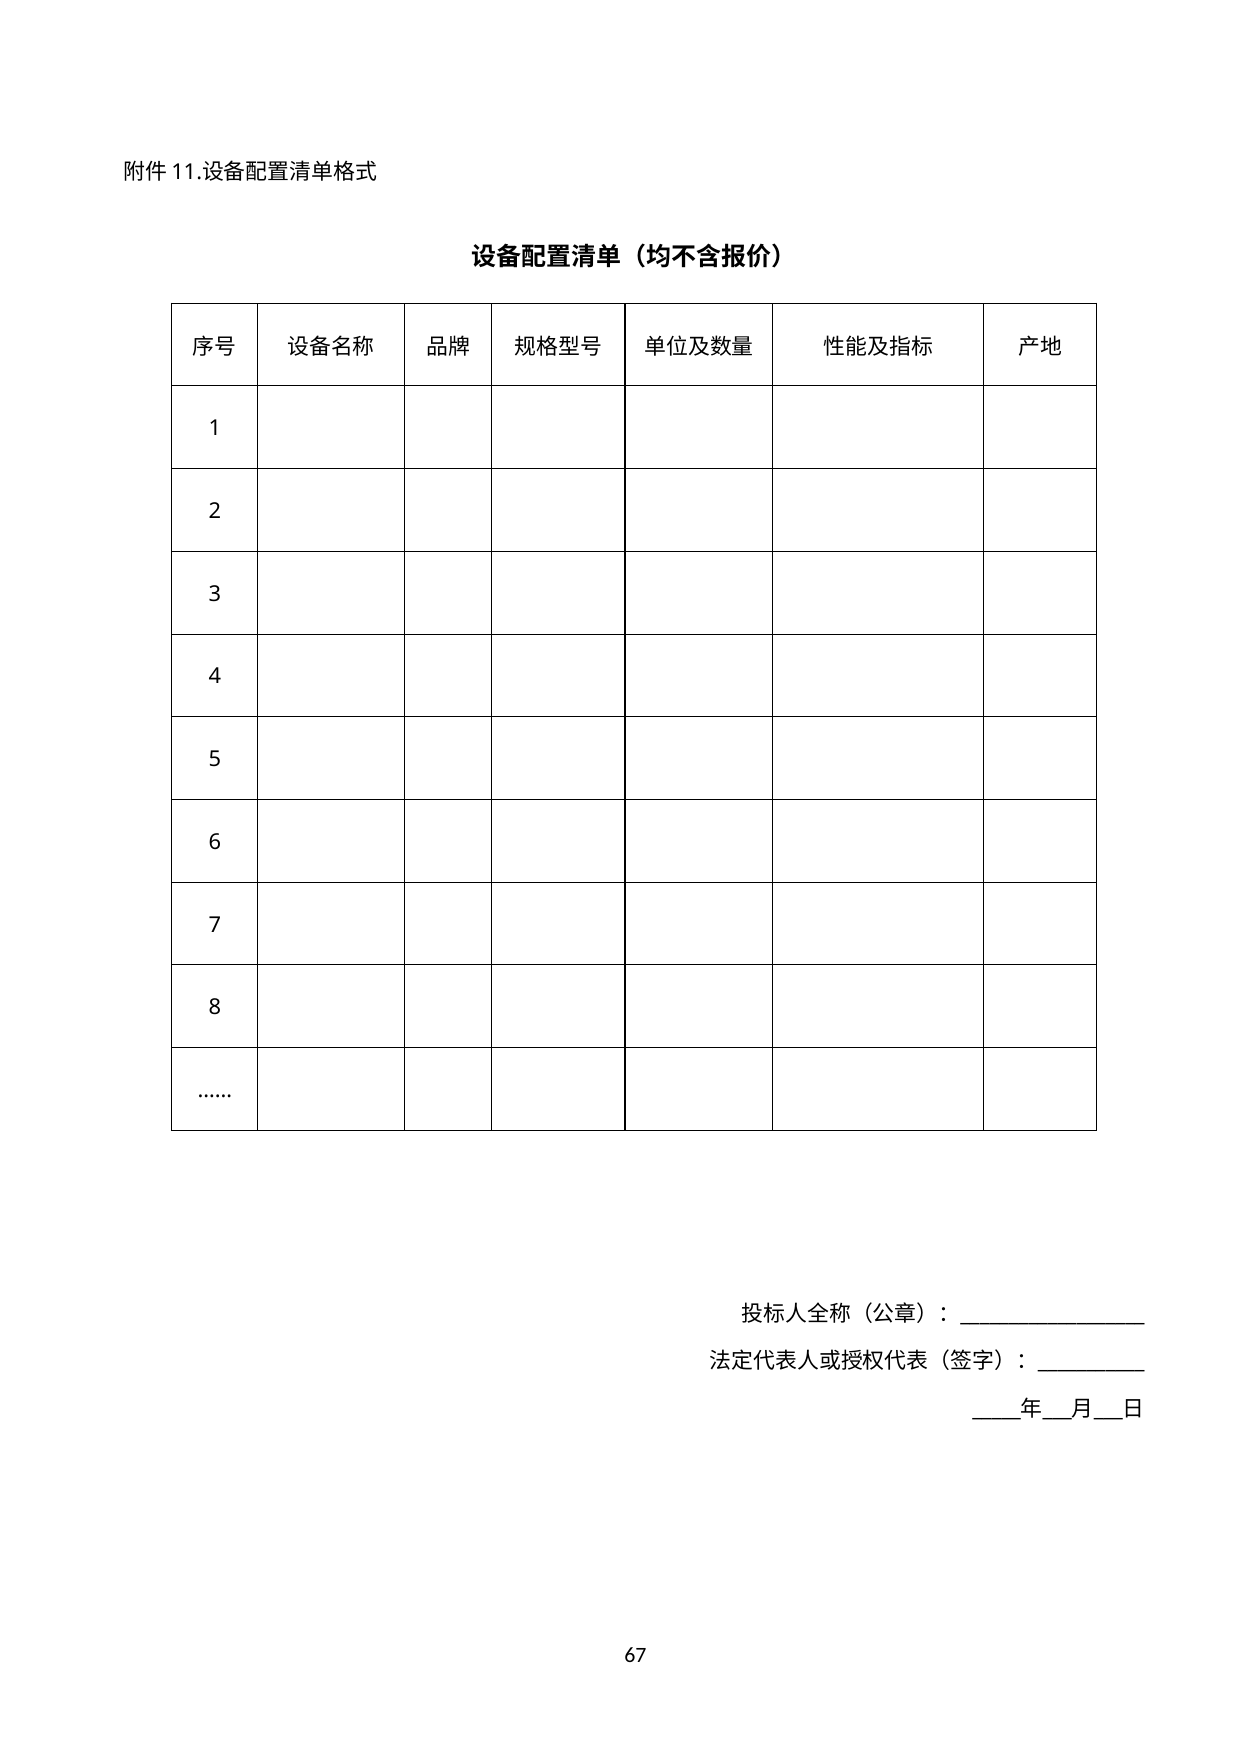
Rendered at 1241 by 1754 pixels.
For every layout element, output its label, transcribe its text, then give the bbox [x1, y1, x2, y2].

table_cell [258, 800, 404, 882]
table_cell [492, 635, 624, 716]
table_cell [258, 552, 404, 633]
table_cell [773, 386, 983, 468]
table_cell [984, 1048, 1096, 1130]
text _____年___月___日 [123, 1391, 1144, 1422]
table_cell [492, 1048, 624, 1130]
table_cell …… [172, 1048, 257, 1130]
table_header 单位及数量 [626, 304, 772, 385]
table_header 规格型号 [492, 304, 624, 385]
table_cell [492, 469, 624, 551]
table_cell [984, 386, 1096, 468]
table_cell [492, 552, 624, 633]
table_cell [258, 1048, 404, 1130]
table_cell 3 [172, 552, 257, 633]
table_cell [773, 800, 983, 882]
table_cell [773, 717, 983, 799]
table_header 性能及指标 [773, 304, 983, 385]
table_cell 5 [172, 717, 257, 799]
table_cell [492, 883, 624, 964]
table_cell [258, 965, 404, 1047]
text 附件11.设备配置清单格式 [123, 154, 1144, 186]
table_cell [405, 386, 491, 468]
table_cell [773, 552, 983, 633]
table_cell [626, 717, 772, 799]
table_cell [773, 965, 983, 1047]
table_cell 2 [172, 469, 257, 551]
table_cell [405, 883, 491, 964]
table_cell [984, 883, 1096, 964]
table_cell [492, 965, 624, 1047]
table_cell [984, 717, 1096, 799]
text 投标人全称（公章）：___________________ [123, 1296, 1144, 1327]
table_cell [984, 469, 1096, 551]
table_cell [773, 635, 983, 716]
table_cell [492, 386, 624, 468]
text 设备配置清单（均不含报价） [123, 215, 1144, 278]
table_cell [626, 800, 772, 882]
table_cell [626, 469, 772, 551]
table_cell [258, 717, 404, 799]
table_cell [492, 800, 624, 882]
table_header 序号 [172, 304, 257, 385]
table_cell [258, 883, 404, 964]
table_cell [773, 1048, 983, 1130]
table_cell [984, 800, 1096, 882]
table_cell [984, 635, 1096, 716]
table_cell [626, 552, 772, 633]
table_cell [626, 965, 772, 1047]
table_header 设备名称 [258, 304, 404, 385]
table_cell [626, 386, 772, 468]
table_cell 1 [172, 386, 257, 468]
table_cell [626, 635, 772, 716]
table_cell [405, 469, 491, 551]
table_cell [773, 883, 983, 964]
text 法定代表人或授权代表（签字）：___________ [123, 1343, 1144, 1375]
table_cell [258, 635, 404, 716]
table_cell [258, 469, 404, 551]
table_cell [984, 552, 1096, 633]
table_cell [405, 800, 491, 882]
table_cell [626, 883, 772, 964]
table_cell [405, 635, 491, 716]
table_header 产地 [984, 304, 1096, 385]
table_cell [405, 717, 491, 799]
table_cell 4 [172, 635, 257, 716]
table_cell [773, 469, 983, 551]
table_cell 8 [172, 965, 257, 1047]
table_cell 7 [172, 883, 257, 964]
table_cell [405, 965, 491, 1047]
table_cell [984, 965, 1096, 1047]
table_cell [492, 717, 624, 799]
table_cell [258, 386, 404, 468]
table_cell [405, 552, 491, 633]
table_cell 6 [172, 800, 257, 882]
table_cell [405, 1048, 491, 1130]
table_header 品牌 [405, 304, 491, 385]
table_cell [626, 1048, 772, 1130]
